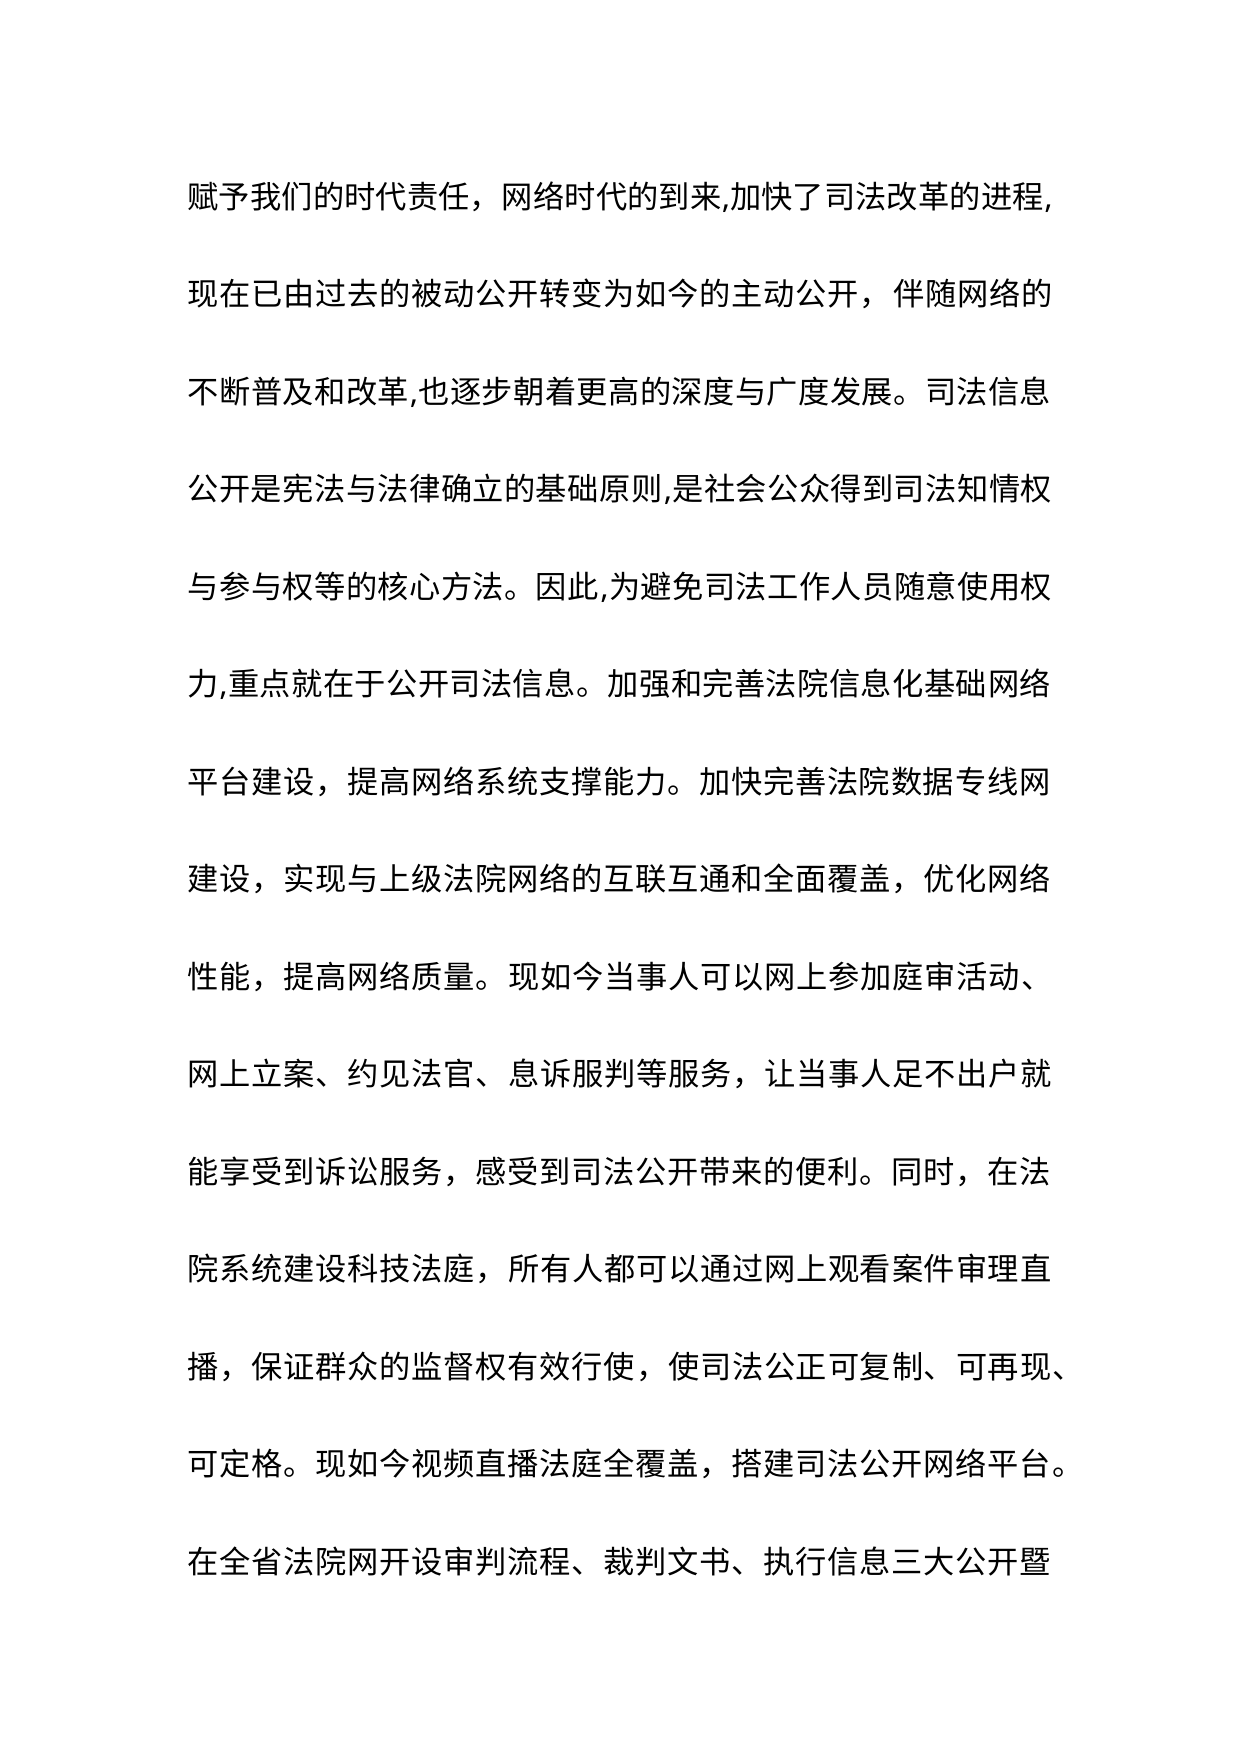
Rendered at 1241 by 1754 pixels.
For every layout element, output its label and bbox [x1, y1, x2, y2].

text [187, 162, 1053, 1592]
